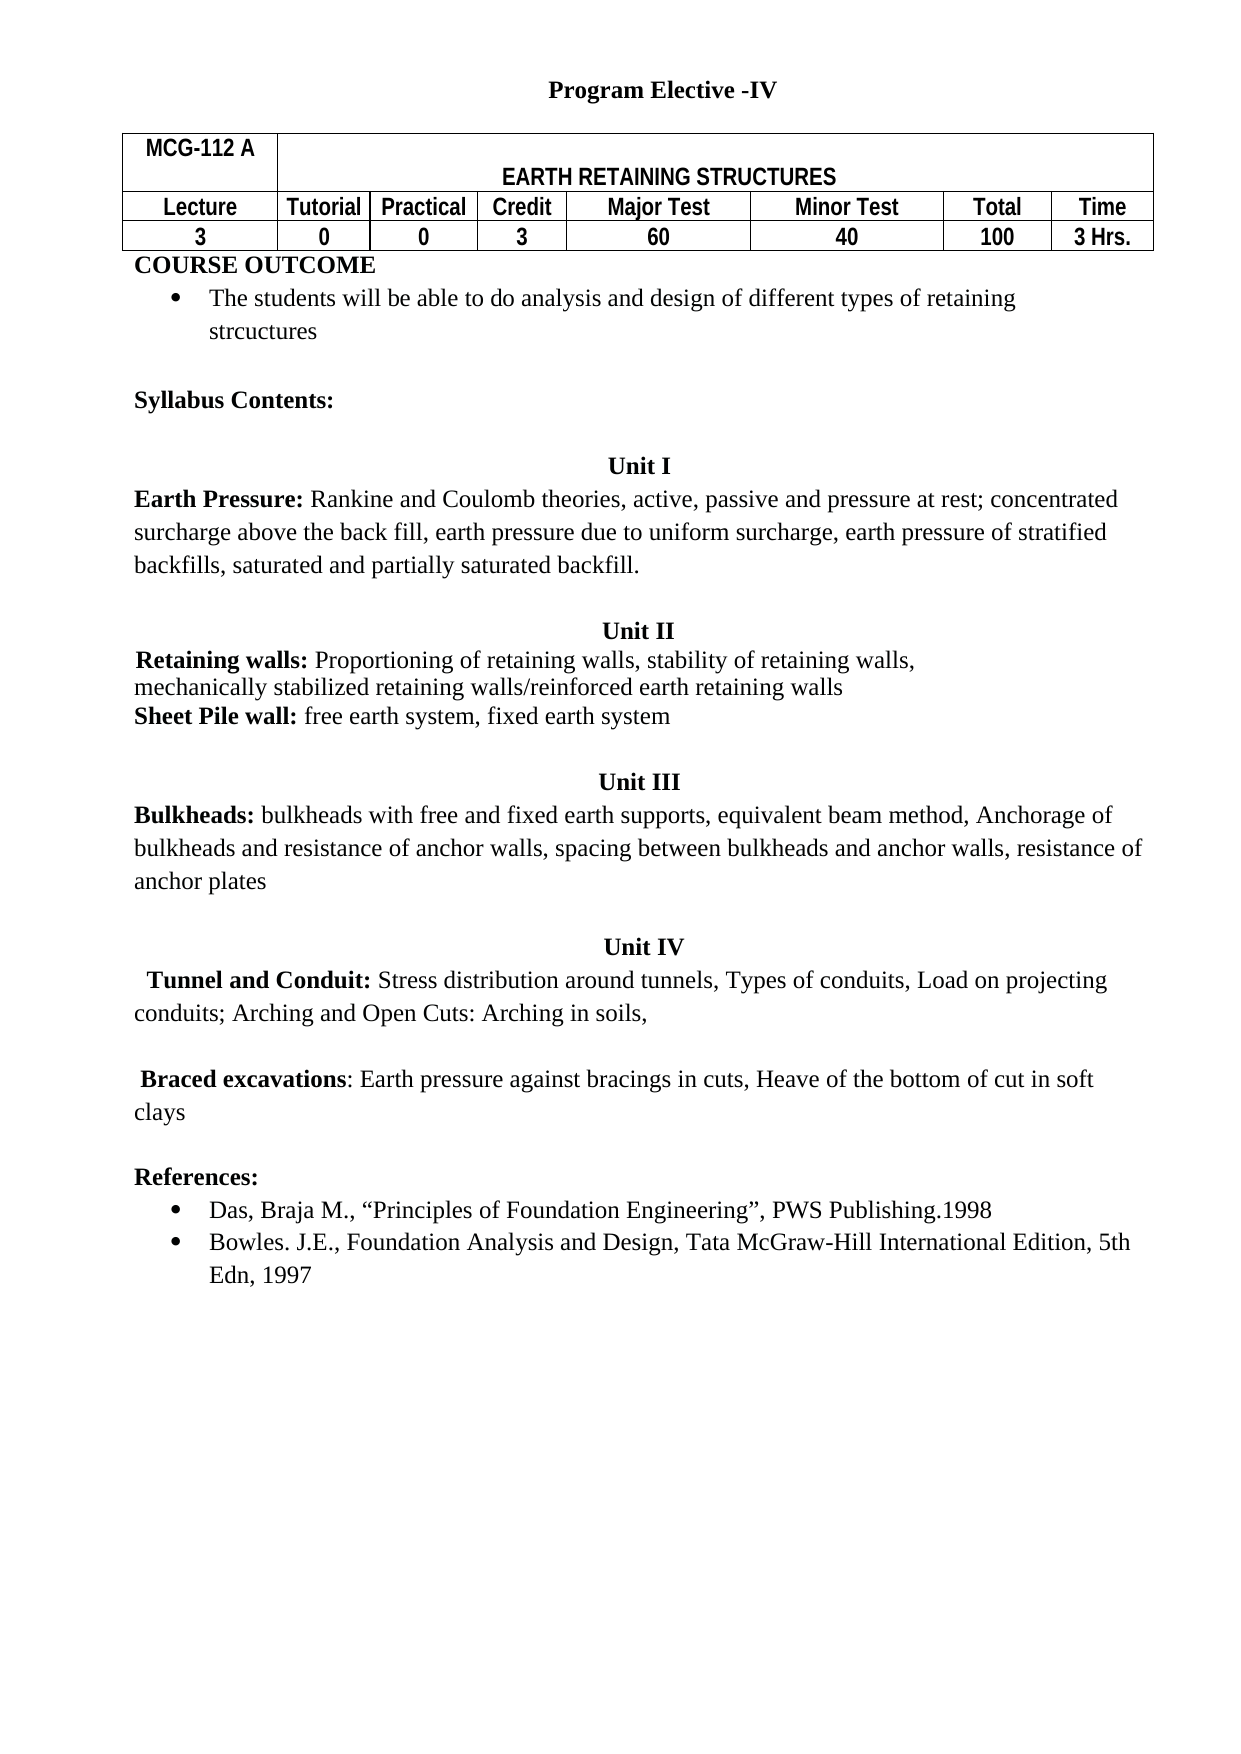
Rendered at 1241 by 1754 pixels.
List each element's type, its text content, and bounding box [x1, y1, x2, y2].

text Unit IV [134, 932, 1154, 961]
table_cell 3 Hrs. [1052, 221, 1153, 250]
text Retaining walls: Proportioning of retaining walls, stability of retaining walls, [123, 645, 1154, 673]
table_cell 0 [371, 221, 477, 250]
table_cell Practical [371, 192, 477, 220]
list The students will be able to do analysis and design of different types of retaining strcuctures [171, 283, 1037, 345]
list Bowles. J.E., Foundation Analysis and Design, Tata McGraw-Hill International Edition, 5th Edn, 1997 [171, 1227, 1143, 1289]
table_cell Lecture [123, 192, 277, 220]
table_cell 60 [567, 221, 750, 250]
table_cell Total [944, 192, 1051, 220]
text COURSE OUTCOME [134, 251, 1154, 279]
text Program Elective -IV [171, 75, 1154, 104]
table_cell 40 [751, 221, 943, 250]
text Braced excavations: Earth pressure against bracings in cuts, Heave of the bottom of cut in soft clays [134, 1064, 1138, 1126]
text Unit II [123, 616, 1154, 645]
text References: [134, 1163, 1154, 1191]
table_cell 3 [478, 221, 566, 250]
text Syllabus Contents: [134, 386, 1154, 414]
table_cell Tutorial [278, 192, 369, 220]
list Das, Braja M., “Principles of Foundation Engineering”, PWS Publishing.1998 [171, 1195, 1154, 1224]
table_cell Time [1052, 192, 1153, 220]
text Earth Pressure: Rankine and Coulomb theories, active, passive and pressure at rest; concentrated surcharge above the back fill, earth pressure due to uniform surcharge, earth pressure of stratified backfills, saturated and partially saturated backfill. [134, 484, 1145, 579]
table_header [1052, 134, 1153, 191]
text Tunnel and Conduit: Stress distribution around tunnels, Types of conduits, Load on projecting conduits; Arching and Open Cuts: Arching in soils, [134, 965, 1154, 1027]
table_cell 3 [123, 221, 277, 250]
table_cell 100 [944, 221, 1051, 250]
table_cell 0 [278, 221, 369, 250]
text Bulkheads: bulkheads with free and fixed earth supports, equivalent beam method, Anchorage of bulkheads and resistance of anchor walls, spacing between bulkheads and anchor walls, resistance of anchor plates [134, 800, 1145, 895]
text Sheet Pile wall: free earth system, fixed earth system [134, 701, 1154, 730]
table_cell Major Test [567, 192, 750, 220]
text mechanically stabilized retaining walls/reinforced earth retaining walls [134, 673, 1154, 701]
table_cell Credit [478, 192, 566, 220]
text Unit I [134, 451, 1145, 480]
table_cell Minor Test [751, 192, 943, 220]
table_header MCG-112 A [123, 134, 277, 191]
text Unit III [134, 767, 1145, 796]
table_header EARTH RETAINING STRUCTURES [278, 134, 1052, 191]
